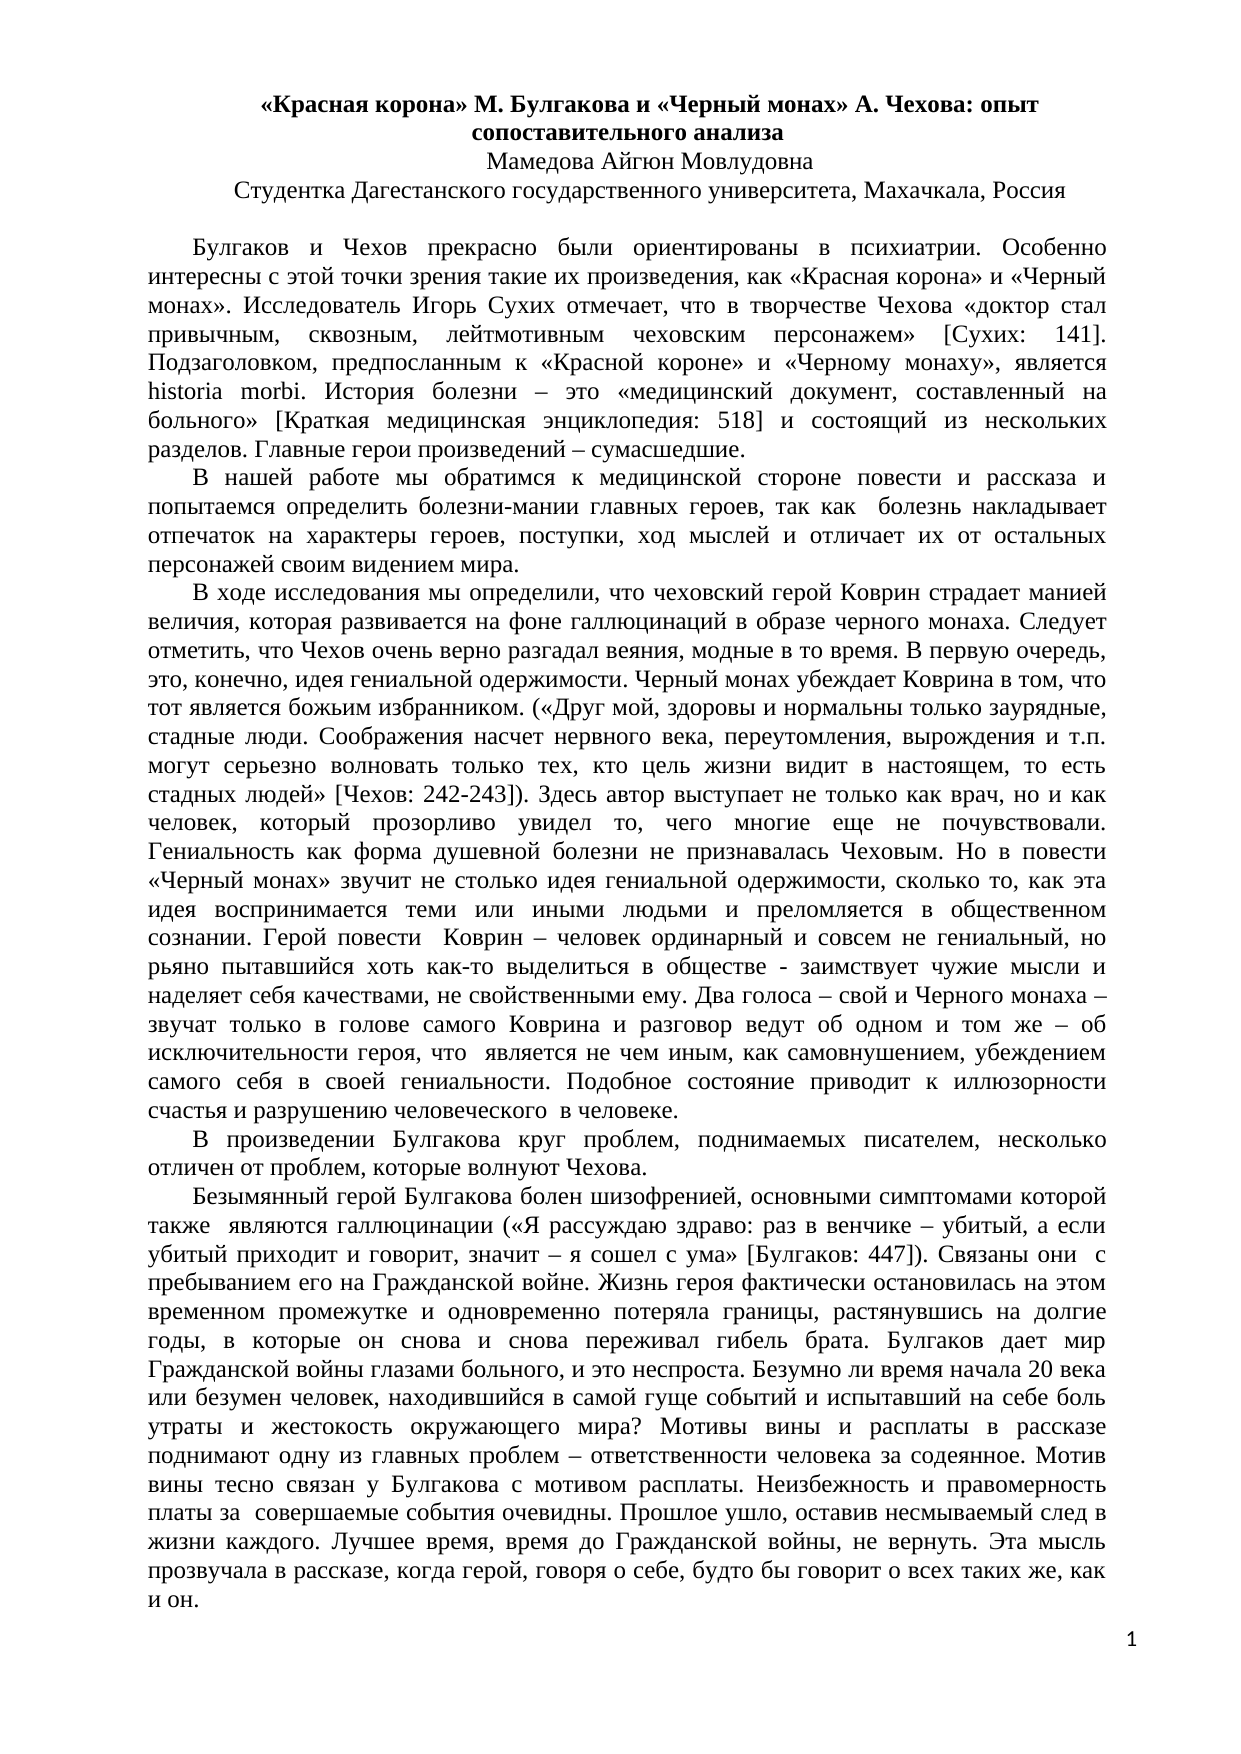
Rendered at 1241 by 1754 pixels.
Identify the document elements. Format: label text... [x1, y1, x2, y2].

text В ходе исследования мы определили, что чеховский герой Коврин страдает манией величия, которая развивается на фоне галлюцинаций в образе черного монаха. Следует отметить, что Чехов очень верно разгадал веяния, модные в то время. В первую очередь, это, конечно, идея гениальной одержимости. Черный монах убеждает Коврина в том, что тот является божьим избранником. («Друг мой, здоровы и нормальны только заурядные, стадные люди. Соображения насчет нервного века, переутомления, вырождения и т.п. могут серьезно волновать только тех, кто цель жизни видит в настоящем, то есть стадных людей» [Чехов: 242-243]). Здесь автор выступает не только как врач, но и как человек, который прозорливо увидел то, чего многие еще не почувствовали. Гениальность как форма душевной болезни не признавалась Чеховым. Но в повести «Черный монах» звучит не столько идея гениальной одержимости, сколько то, как эта идея воспринимается теми или иными людьми и преломляется в общественном сознании. Герой повести Коврин – человек ординарный и совсем не гениальный, но рьяно пытавшийся хоть как-то выделиться в обществе - заимствует чужие мысли и наделяет себя качествами, не свойственными ему. Два голоса – свой и Черного монаха – звучат только в голове самого Коврина и разговор ведут об одном и том же – об исключительности героя, что является не чем иным, как самовнушением, убеждением самого себя в своей гениальности. Подобное состояние приводит к иллюзорности счастья и разрушению человеческого в человеке. [148, 577, 1107, 1124]
text Булгаков и Чехов прекрасно были ориентированы в психиатрии. Особенно интересны с этой точки зрения такие их произведения, как «Красная корона» и «Черный монах». Исследователь Игорь Сухих отмечает, что в творчестве Чехова «доктор стал привычным, сквозным, лейтмотивным чеховским персонажем» [Сухих: 141]. Подзаголовком, предпосланным к «Красной короне» и «Черному монаху», является historia morbi. История болезни – это «медицинский документ, составленный на больного» [Краткая медицинская энциклопедия: 518] и состоящий из нескольких разделов. Главные герои произведений – сумасшедшие. [148, 232, 1107, 462]
text «Красная корона» М. Булгакова и «Черный монах» А. Чехова: опыт сопоставительного анализа [148, 89, 1107, 146]
text Безымянный герой Булгакова болен шизофренией, основными симптомами которой также являются галлюцинации («Я рассуждаю здраво: раз в венчике – убитый, а если убитый приходит и говорит, значит – я сошел с ума» [Булгаков: 447]). Связаны они с пребыванием его на Гражданской войне. Жизнь героя фактически остановилась на этом временном промежутке и одновременно потеряла границы, растянувшись на долгие годы, в которые он снова и снова переживал гибель брата. Булгаков дает мир Гражданской войны глазами больного, и это неспроста. Безумно ли время начала 20 века или безумен человек, находившийся в самой гуще событий и испытавший на себе боль утраты и жестокость окружающего мира? Мотивы вины и расплаты в рассказе поднимают одну из главных проблем – ответственности человека за содеянное. Мотив вины тесно связан у Булгакова с мотивом расплаты. Неизбежность и правомерность платы за совершаемые события очевидны. Прошлое ушло, оставив несмываемый след в жизни каждого. Лучшее время, время до Гражданской войны, не вернуть. Эта мысль прозвучала в рассказе, когда герой, говоря о себе, будто бы говорит о всех таких же, как и он. [148, 1181, 1107, 1612]
text В нашей работе мы обратимся к медицинской стороне повести и рассказа и попытаемся определить болезни-мании главных героев, так как болезнь накладывает отпечаток на характеры героев, поступки, ход мыслей и отличает их от остальных персонажей своим видением мира. [148, 462, 1107, 577]
text Студентка Дагестанского государственного университета, Махачкала, Россия [148, 175, 1107, 204]
text В произведении Булгакова круг проблем, поднимаемых писателем, несколько отличен от проблем, которые волнуют Чехова. [148, 1124, 1107, 1181]
text Мамедова Айгюн Мовлудовна [148, 146, 1107, 175]
